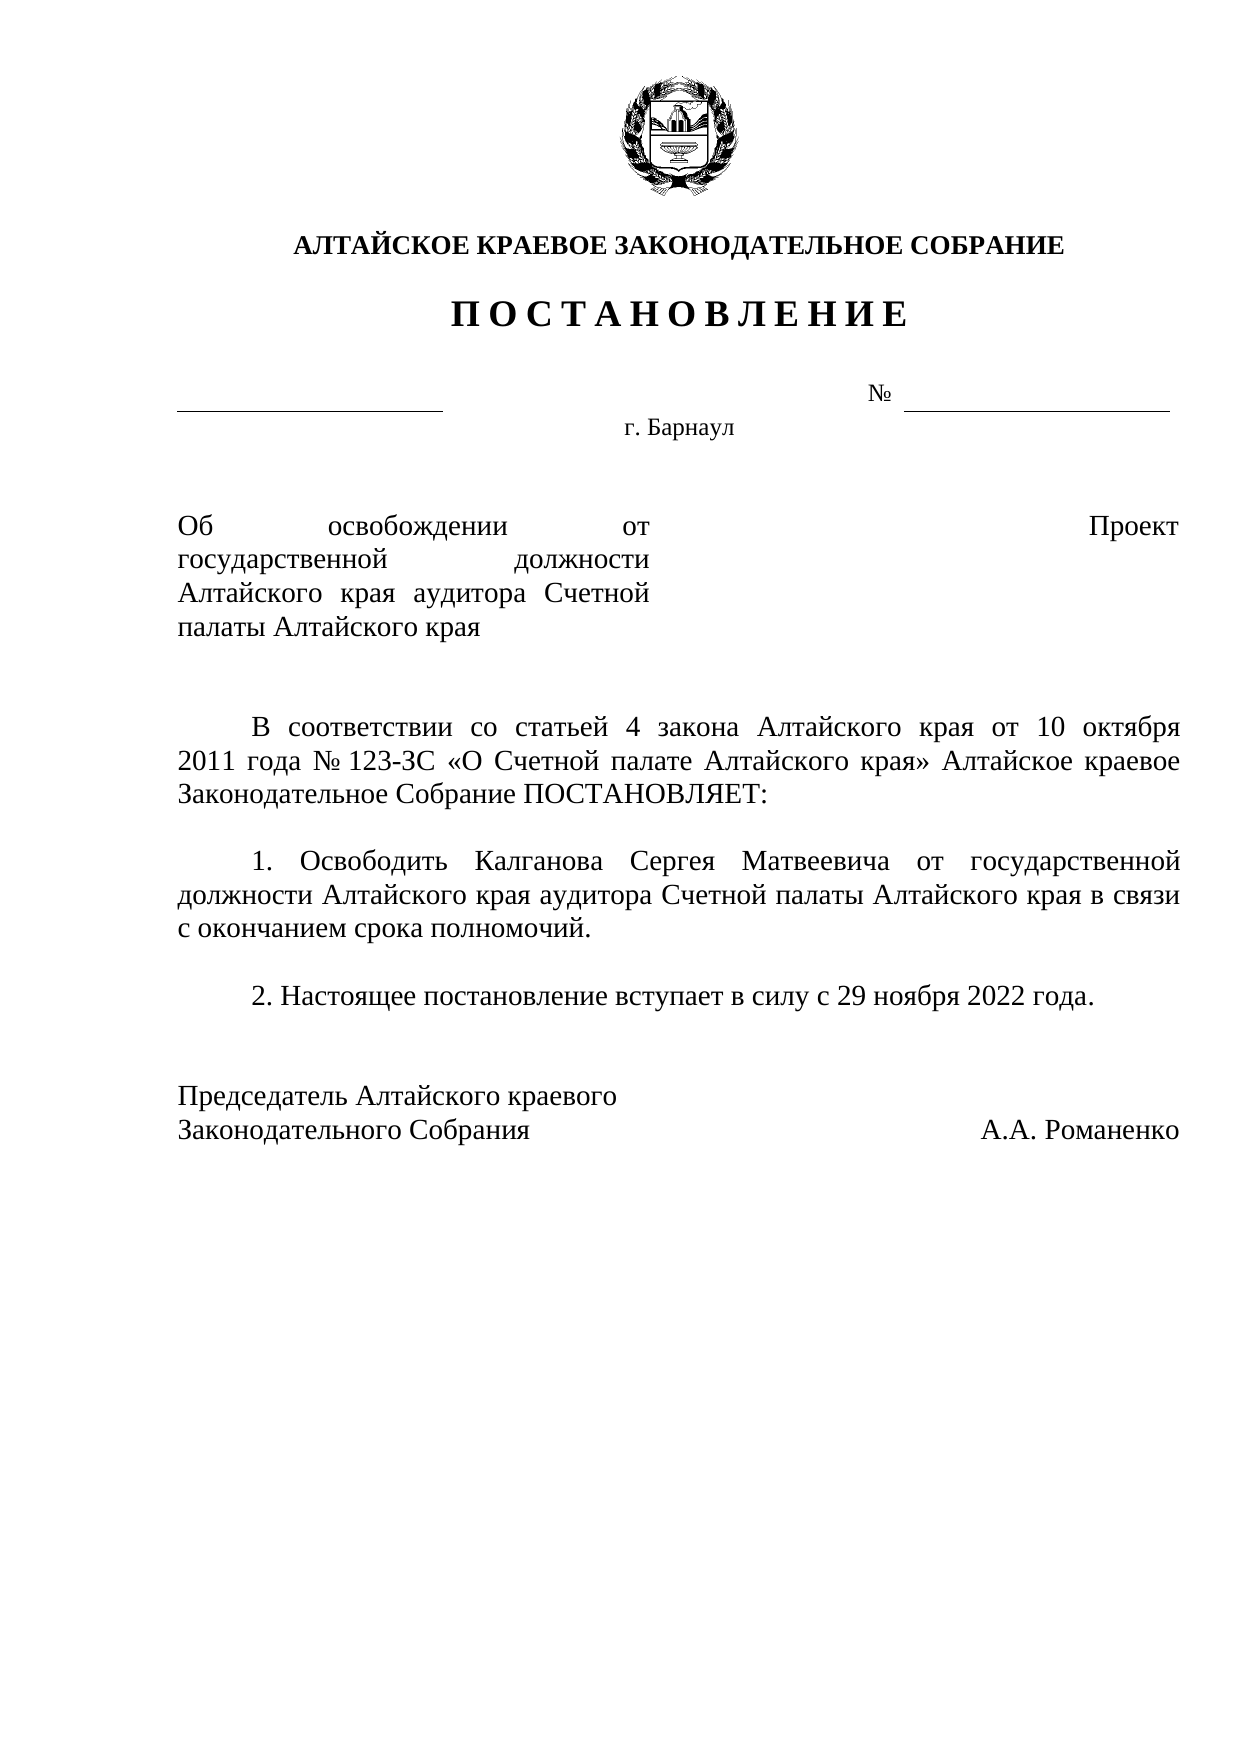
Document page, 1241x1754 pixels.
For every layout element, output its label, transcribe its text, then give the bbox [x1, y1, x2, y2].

table_header Проект [664, 508, 1181, 709]
text 1. Освободить Калганова Сергея Матвеевича от государственной должности Алтайского края аудитора Счетной палаты Алтайского края в связи с окончанием срока полномочий. [177, 843, 1181, 944]
table_header Председатель Алтайского краевого Законодательного Собрания [177, 1078, 856, 1145]
text В соответствии со статьей 4 закона Алтайского края от 10 октября 2011 года № 123-ЗС «О Счетной палате Алтайского края» Алтайское краевое Законодательное Собрание ПОСТАНОВЛЯЕТ: [177, 709, 1181, 810]
table_header А.А. Романенко [856, 1078, 1181, 1145]
table_header Об освобождении от государственной должности Алтайского края аудитора Счетной палаты Алтайского края [177, 508, 664, 709]
text 2. Настоящее постановление вступает в силу с 29 ноября 2022 года. [177, 978, 1181, 1011]
